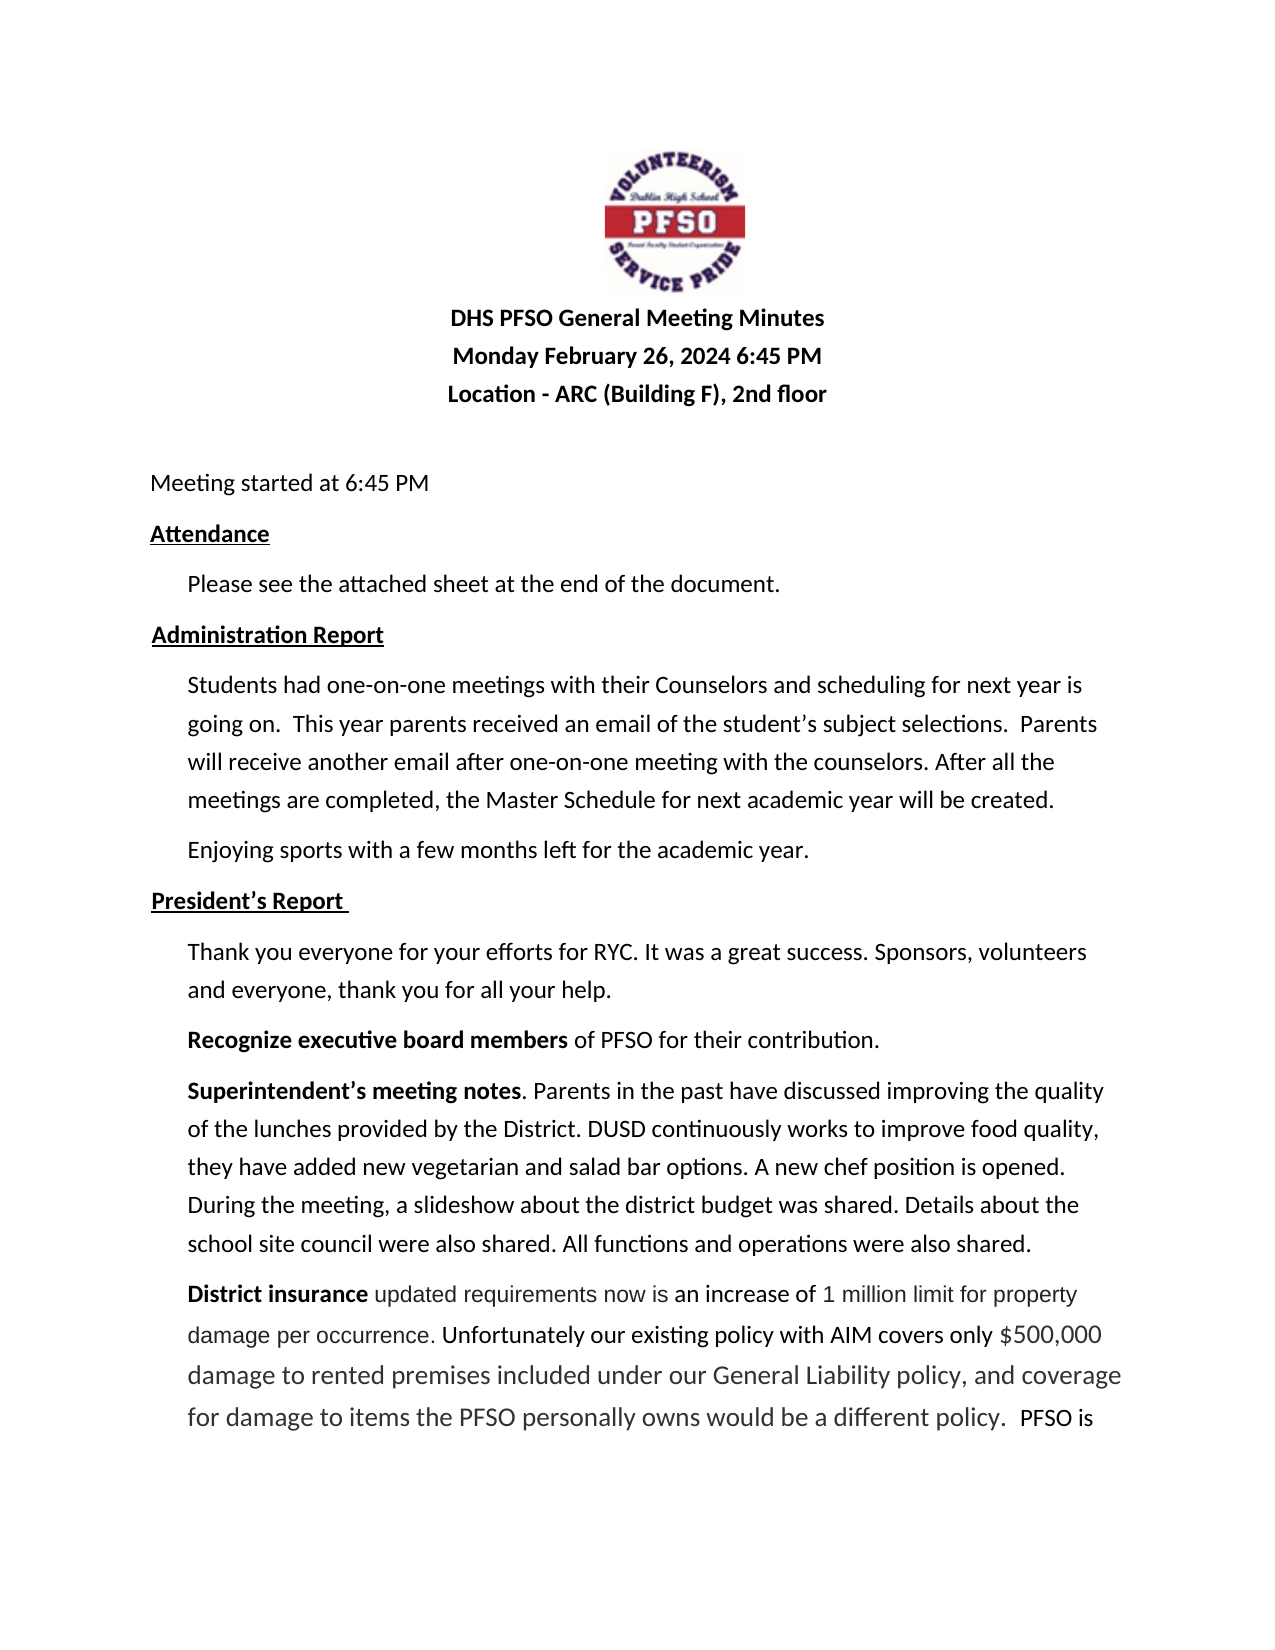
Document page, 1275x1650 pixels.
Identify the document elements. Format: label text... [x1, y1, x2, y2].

text Recognize executive board members of PFSO for their contribution. [187, 1025, 1125, 1055]
text Enjoying sports with a few months left for the academic year. [187, 835, 1125, 865]
text Meeting started at 6:45 PM [150, 467, 1125, 498]
text Attendance [150, 518, 1125, 548]
text Superintendent’s meeting notes. Parents in the past have discussed improving the quality of the lunches provided by the District. DUSD continuously works to improve food quality, they have added new vegetarian and salad bar options. A new chef position is opened. During the meeting, a slideshow about the district budget was shared. Details about the school site council were also shared. All functions and operations were also shared. [187, 1075, 1125, 1258]
text President’s Report [151, 885, 1178, 916]
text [187, 1278, 1125, 1433]
text Please see the attached sheet at the end of the document. [187, 568, 1125, 599]
picture [604, 150, 746, 296]
text Thank you everyone for your efforts for RYC. It was a great success. Sponsors, volunteers and everyone, thank you for all your help. [187, 936, 1125, 1004]
text Location - ARC (Building F), 2nd floor [150, 378, 1125, 409]
text Administration Report [151, 619, 1125, 649]
text Students had one-on-one meetings with their Counselors and scheduling for next year is going on. This year parents received an email of the student’s subject selections. Parents will receive another email after one-on-one meeting with the counselors. After all the meetings are completed, the Master Schedule for next academic year will be created. [187, 670, 1125, 814]
text Monday February 26, 2024 6:45 PM [150, 340, 1125, 371]
text DHS PFSO General Meeting Minutes [150, 302, 1125, 333]
